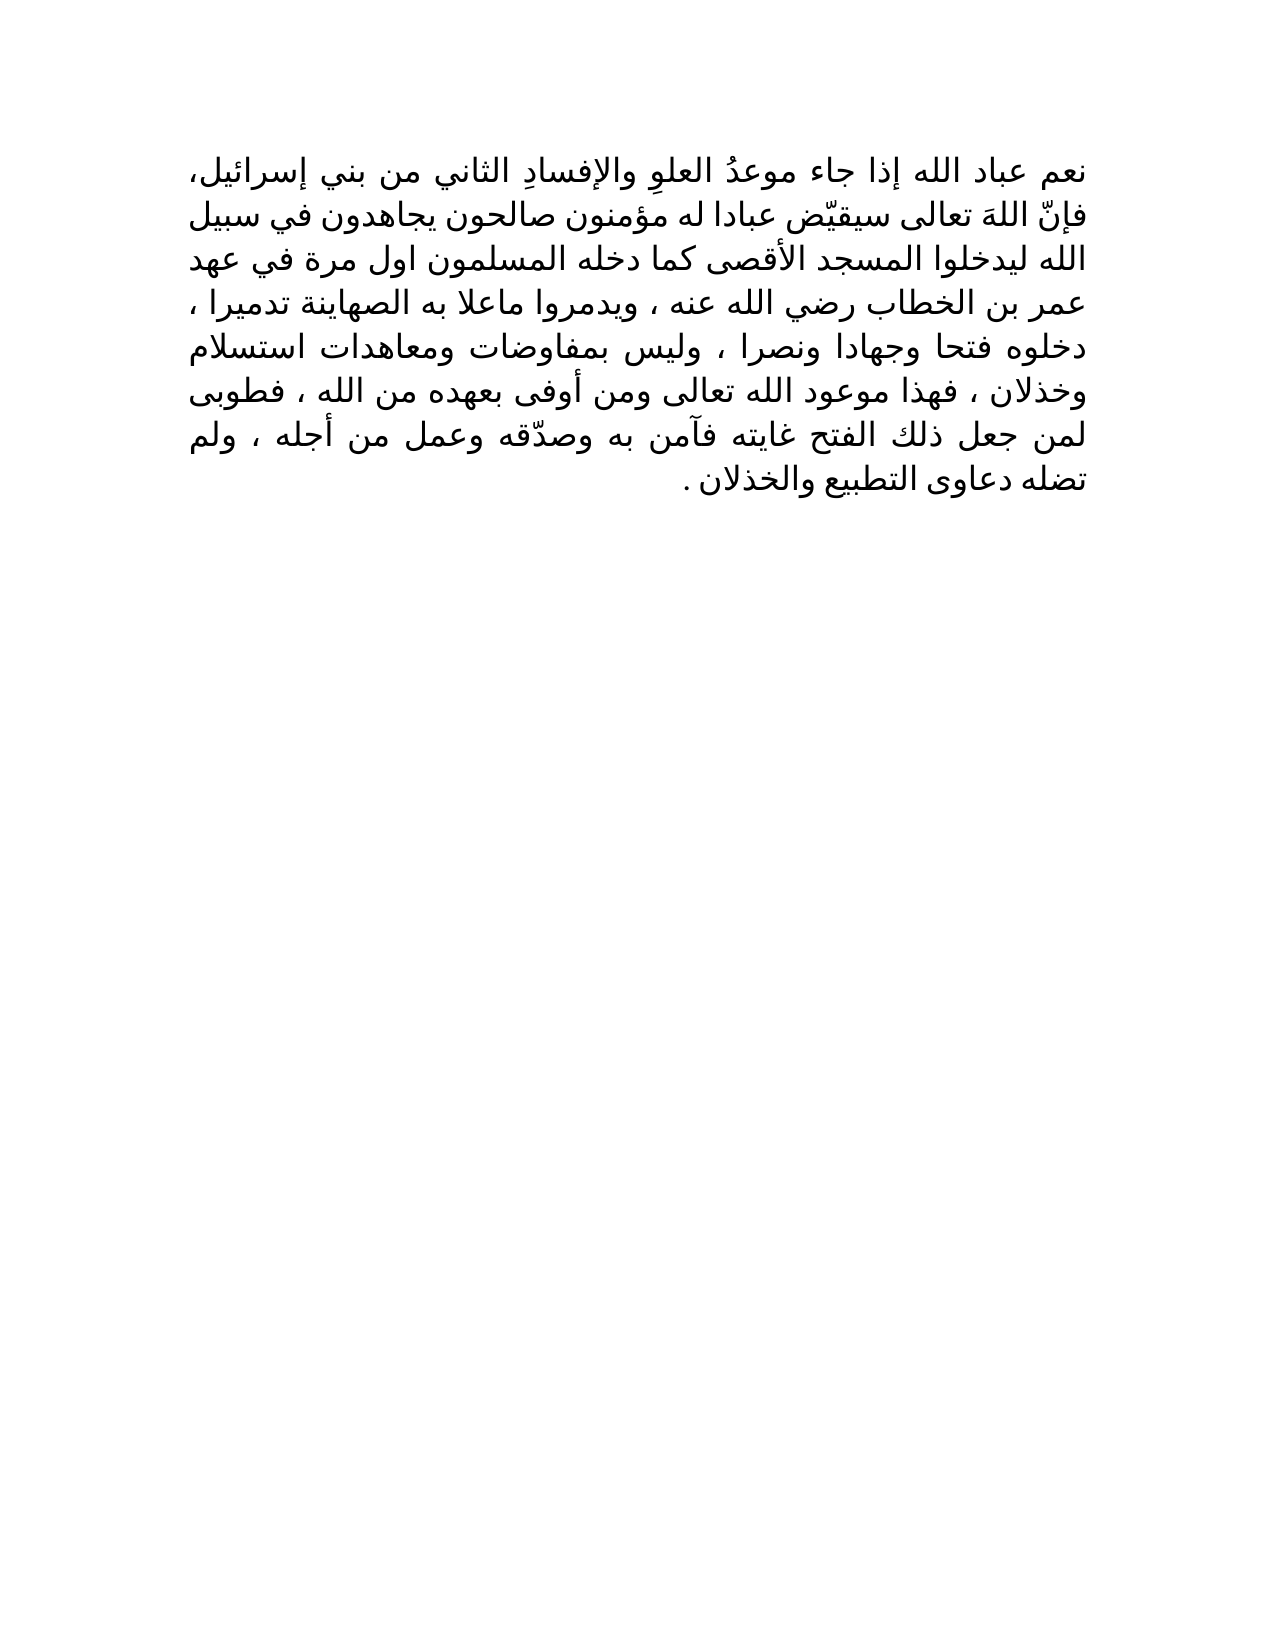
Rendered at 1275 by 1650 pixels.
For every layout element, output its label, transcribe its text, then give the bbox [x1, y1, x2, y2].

text نعم عباد الله إذا جاء موعدُ العلوِ والإفسادِ الثاني من بني إسرائيل، فإنّ اللهَ تعالى سيقيّض عبادا له مؤمنون صالحون يجاهدون في سبيل الله ليدخلوا المسجد الأقصى كما دخله المسلمون اول مرة في عهد عمر بن الخطاب رضي الله عنه ، ويدمروا ماعلا به الصهاينة تدميرا ، دخلوه فتحا وجهادا ونصرا ، وليس بمفاوضات ومعاهدات استسلام وخذلان ، فهذا موعود الله تعالى ومن أوفى بعهده من الله ، فطوبى لمن جعل ذلك الفتح غايته فآمن به وصدّقه وعمل من أجله ، ولم تضله دعاوى التطبيع والخذلان . [187, 150, 1087, 498]
